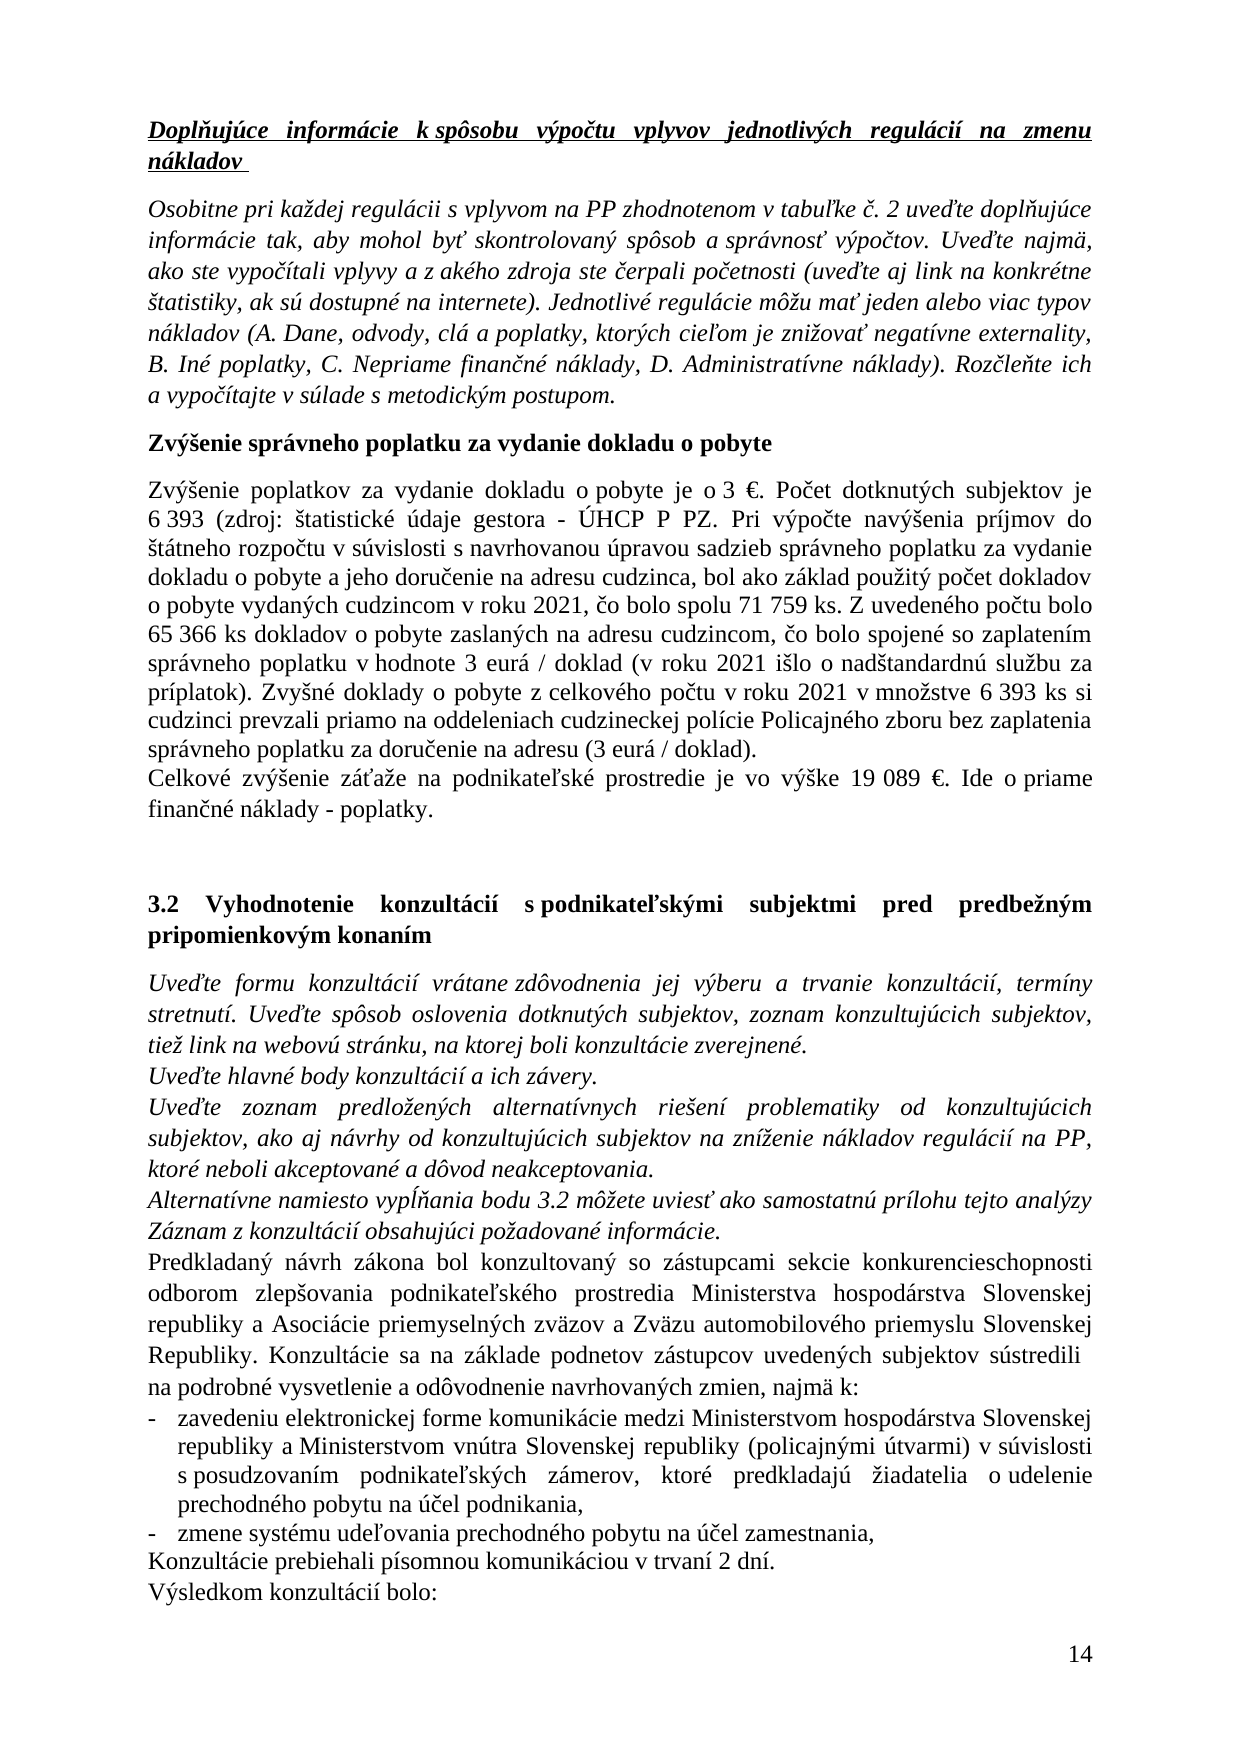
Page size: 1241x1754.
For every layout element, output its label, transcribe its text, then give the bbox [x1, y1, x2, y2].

list zavedeniu elektronickej forme komunikácie medzi Ministerstvom hospodárstva Slovenskej republiky a Ministerstvom vnútra Slovenskej republiky (policajnými útvarmi) v súvislosti s posudzovaním podnikateľských zámerov, ktoré predkladajú žiadatelia o udelenie prechodného pobytu na účel podnikania, [148, 1403, 1093, 1518]
text Konzultácie prebiehali písomnou komunikáciou v trvaní 2 dní. [148, 1546, 1093, 1575]
text Uveďte formu konzultácií vrátane zdôvodnenia jej výberu a trvanie konzultácií, termíny stretnutí. Uveďte spôsob oslovenia dotknutých subjektov, zoznam konzultujúcich subjektov, tiež link na webovú stránku, na ktorej boli konzultácie zverejnené. [148, 968, 1093, 1059]
text Predkladaný návrh zákona bol konzultovaný so zástupcami sekcie konkurencieschopnosti odborom zlepšovania podnikateľského prostredia Ministerstva hospodárstva Slovenskej republiky a Asociácie priemyselných zväzov a Zväzu automobilového priemyslu Slovenskej Republiky. Konzultácie sa na základe podnetov zástupcov uvedených subjektov sústredili na podrobné vysvetlenie a odôvodnenie navrhovaných zmien, najmä k: [148, 1247, 1093, 1400]
text Výsledkom konzultácií bolo: [148, 1577, 1093, 1606]
text Zvýšenie poplatkov za vydanie dokladu o pobyte je o 3 €. Počet dotknutých subjektov je 6 393 (zdroj: štatistické údaje gestora - ÚHCP P PZ. Pri výpočte navýšenia príjmov do štátneho rozpočtu v súvislosti s navrhovanou úpravou sadzieb správneho poplatku za vydanie dokladu o pobyte a jeho doručenie na adresu cudzinca, bol ako základ použitý počet dokladov o pobyte vydaných cudzincom v roku 2021, čo bolo spolu 71 759 ks. Z uvedeného počtu bolo 65 366 ks dokladov o pobyte zaslaných na adresu cudzincom, čo bolo spojené so zaplatením správneho poplatku v hodnote 3 eurá / doklad (v roku 2021 išlo o nadštandardnú službu za príplatok). Zvyšné doklady o pobyte z celkového počtu v roku 2021 v množstve 6 393 ks si cudzinci prevzali priamo na oddeleniach cudzineckej polície Policajného zboru bez zaplatenia správneho poplatku za doručenie na adresu (3 eurá / doklad). [148, 475, 1093, 763]
text Uveďte hlavné body konzultácií a ich závery. [148, 1061, 1093, 1090]
text Celkové zvýšenie záťaže na podnikateľské prostredie je vo výške 19 089 €. Ide o priame finančné náklady - poplatky. [148, 763, 1093, 823]
text Zvýšenie správneho poplatku za vydanie dokladu o pobyte [148, 428, 1093, 456]
text 3.2 Vyhodnotenie konzultácií s podnikateľskými subjektmi pred predbežným pripomienkovým konaním [148, 889, 1093, 949]
list zmene systému udeľovania prechodného pobytu na účel zamestnania, [148, 1518, 1093, 1546]
text Doplňujúce informácie k spôsobu výpočtu vplyvov jednotlivých regulácií na zmenu nákladov [148, 115, 1093, 175]
text Osobitne pri každej regulácii s vplyvom na PP zhodnotenom v tabuľke č. 2 uveďte doplňujúce informácie tak, aby mohol byť skontrolovaný spôsob a správnosť výpočtov. Uveďte najmä, ako ste vypočítali vplyvy a z akého zdroja ste čerpali početnosti (uveďte aj link na konkrétne štatistiky, ak sú dostupné na internete). Jednotlivé regulácie môžu mať jeden alebo viac typov nákladov (A. Dane, odvody, clá a poplatky, ktorých cieľom je znižovať negatívne externality, B. Iné poplatky, C. Nepriame finančné náklady, D. Administratívne náklady). Rozčleňte ich a vypočítajte v súlade s metodickým postupom. [148, 194, 1093, 409]
text Alternatívne namiesto vypĺňania bodu 3.2 môžete uviesť ako samostatnú prílohu tejto analýzy Záznam z konzultácií obsahujúci požadované informácie. [148, 1185, 1093, 1245]
text Uveďte zoznam predložených alternatívnych riešení problematiky od konzultujúcich subjektov, ako aj návrhy od konzultujúcich subjektov na zníženie nákladov regulácií na PP, ktoré neboli akceptované a dôvod neakceptovania. [148, 1092, 1093, 1183]
